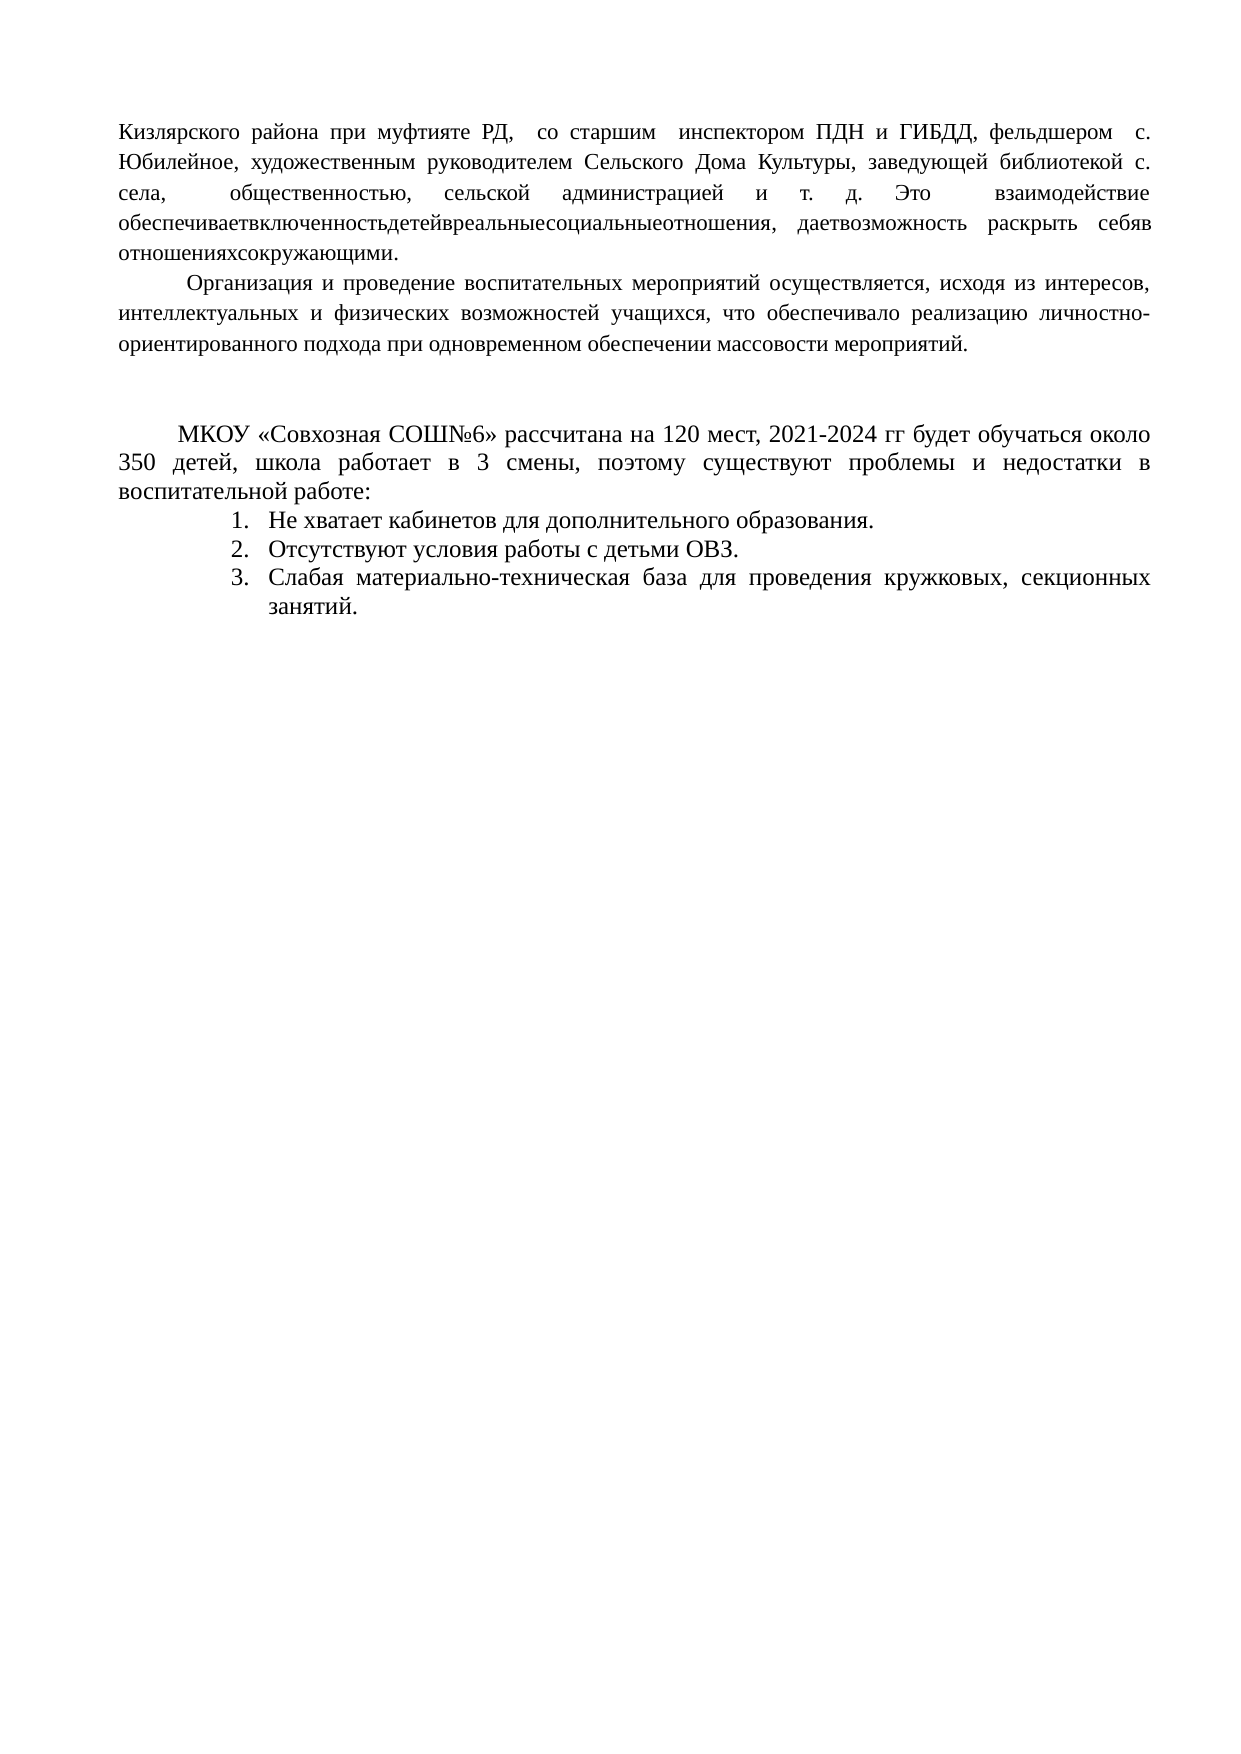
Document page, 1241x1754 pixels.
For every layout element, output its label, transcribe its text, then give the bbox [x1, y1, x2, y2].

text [118, 118, 1152, 265]
list Не хватает кабинетов для дополнительного образования. [231, 505, 1152, 534]
list Слабая материально-техническая база для проведения кружковых, секционных занятий. [231, 562, 1152, 620]
text Организация и проведение воспитательных мероприятий осуществляется, исходя из интересов, интеллектуальных и физических возможностей учащихся, что обеспечивало реализацию личностно-ориентированного подхода при одновременном обеспечении массовости мероприятий. [118, 269, 1152, 356]
list Отсутствуют условия работы с детьми ОВЗ. [231, 534, 1152, 562]
text МКОУ «Совхозная СОШ№6» рассчитана на 120 мест, 2021-2024 гг будет обучаться около 350 детей, школа работает в 3 смены, поэтому существуют проблемы и недостатки в воспитательной работе: [118, 419, 1152, 505]
